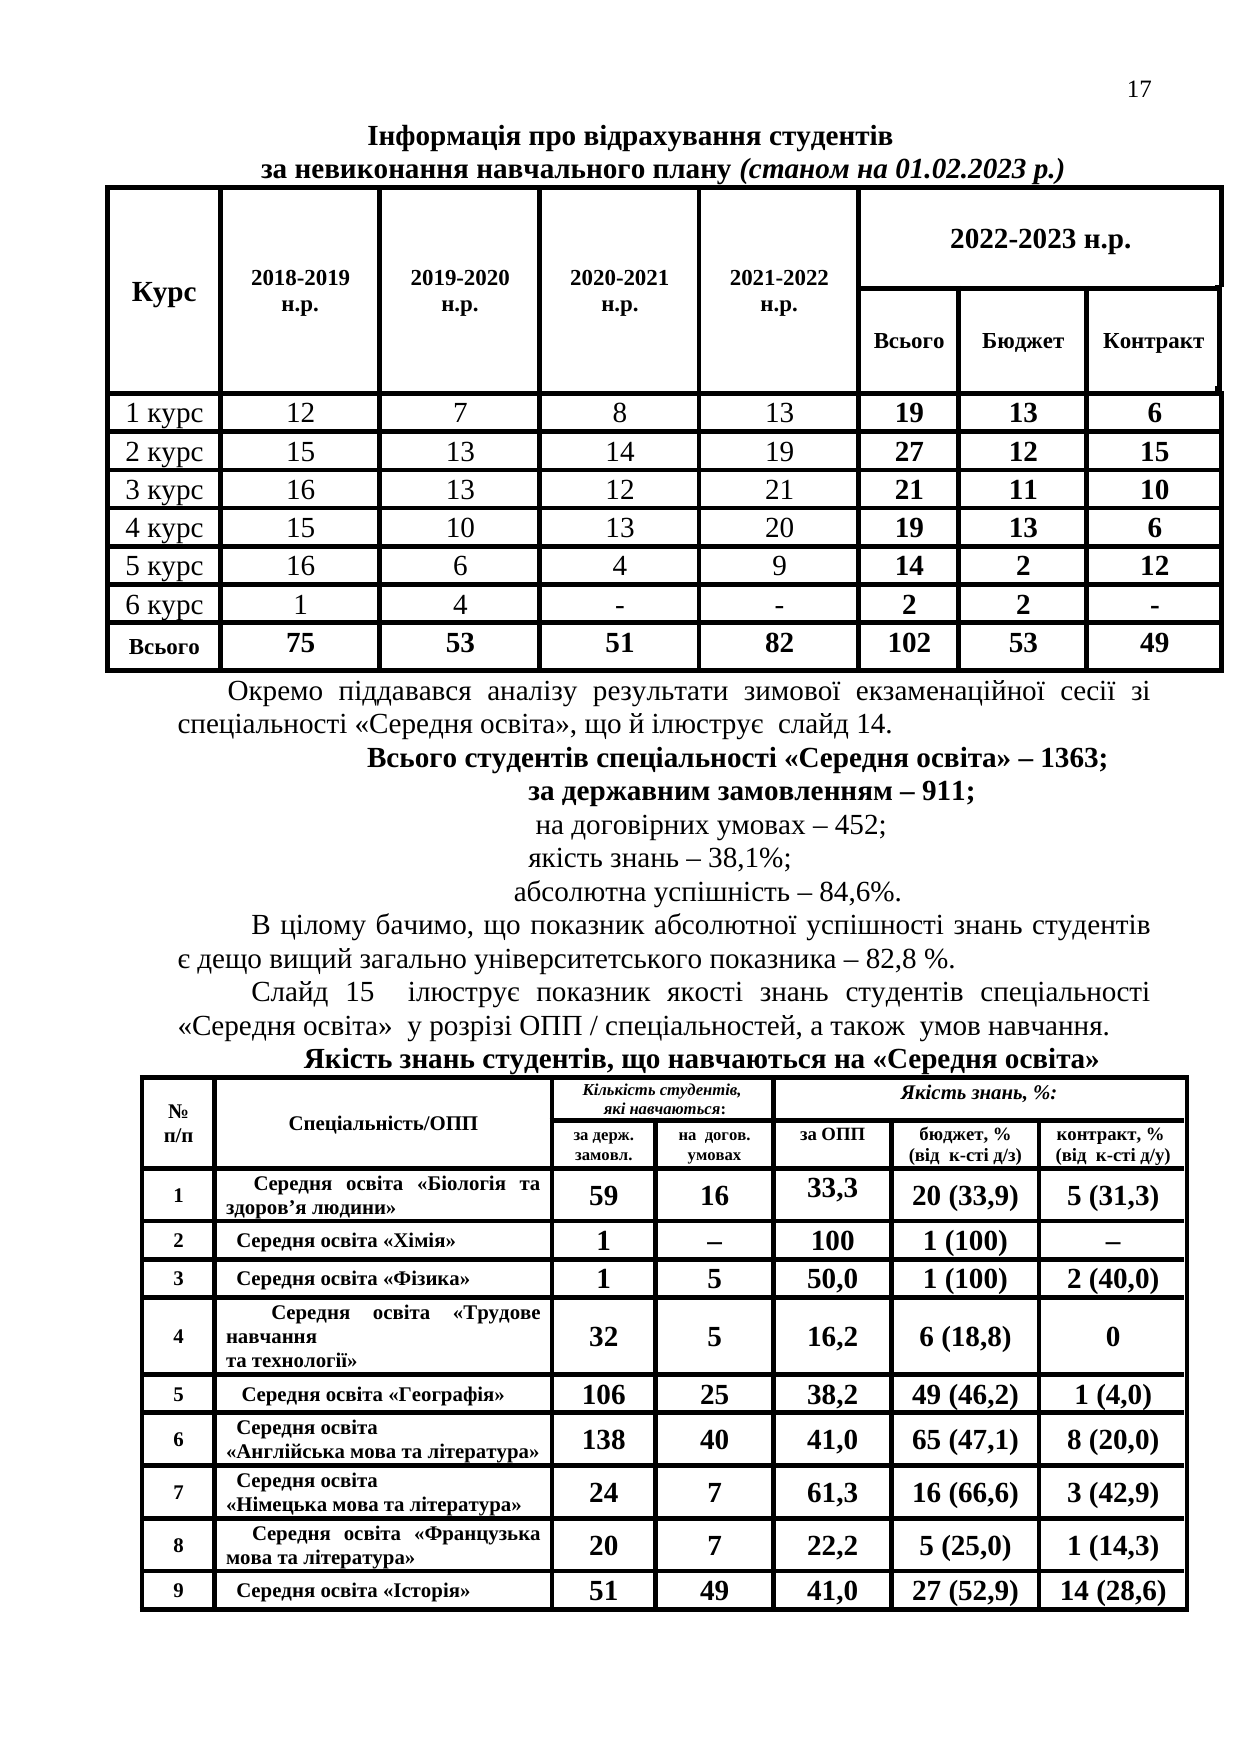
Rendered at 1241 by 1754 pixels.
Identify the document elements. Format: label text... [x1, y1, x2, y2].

table_cell 5 [658, 1262, 771, 1295]
table_cell 22,2 [776, 1521, 889, 1569]
table_cell 6 [1089, 510, 1219, 544]
table_cell 13 [961, 510, 1084, 544]
table_cell 2 [144, 1223, 212, 1257]
table_cell 6 [144, 1415, 212, 1463]
table_cell 15 [223, 510, 377, 544]
table_header 2021-2022 н.р. [701, 190, 856, 391]
table_cell Бюджет [961, 291, 1084, 391]
table_cell 20 (33,9) [894, 1171, 1037, 1219]
table_cell 20 [701, 510, 856, 544]
table_cell 8 (20,0) [1041, 1410, 1185, 1463]
table_cell 10 [382, 510, 537, 544]
table_cell 49 (46,2) [894, 1377, 1037, 1410]
table_cell 21 [701, 472, 856, 506]
table_cell 3 курс [110, 472, 218, 506]
table_cell 51 [542, 625, 697, 668]
table_cell Всього [861, 291, 956, 391]
table_cell 15 [1089, 434, 1219, 467]
table_cell 53 [961, 625, 1084, 668]
text Інформація про відрахування студентів [177, 118, 1152, 152]
table_cell 10 [1089, 472, 1219, 506]
text на договірних умовах – 452; [177, 807, 1152, 840]
table_cell Всього [110, 625, 218, 668]
table_cell 5 курс [110, 549, 218, 582]
table_cell 13 [382, 434, 537, 467]
table_header Кількість студентів, які навчаються: [554, 1080, 771, 1118]
table_cell 25 [658, 1377, 771, 1410]
text за невиконання навчального плану (станом на 01.02.2023 р.) [177, 152, 1152, 185]
table_cell Середня освіта «Історія» [217, 1573, 550, 1607]
table_cell за ОПП [776, 1123, 889, 1166]
table_cell Середня освіта «Трудове навчання та технології» [217, 1300, 550, 1372]
table_cell 138 [554, 1415, 653, 1463]
table_header № п/п [144, 1080, 212, 1166]
table_cell 16 [223, 549, 377, 582]
table_cell 5 (31,3) [1041, 1166, 1185, 1219]
table_header 2019-2020 н.р. [382, 190, 537, 391]
table_cell 100 [776, 1223, 889, 1257]
table_cell 16 [658, 1171, 771, 1219]
table_cell 7 [144, 1468, 212, 1516]
table_cell 3 [144, 1262, 212, 1295]
table_cell 5 [658, 1300, 771, 1372]
table_cell Середня освіта «Фізика» [217, 1262, 550, 1295]
table_cell 13 [701, 396, 856, 429]
table_cell Середня освіта «Німецька мова та література» [217, 1468, 550, 1516]
table_cell Середня освіта «Хімія» [217, 1223, 550, 1257]
table_cell 13 [382, 472, 537, 506]
table_cell 7 [658, 1521, 771, 1569]
table_cell 1 курс [110, 396, 218, 429]
table_cell 12 [223, 396, 377, 429]
table_cell 14 [861, 549, 956, 582]
table_cell - [701, 587, 856, 620]
table_cell 8 [542, 396, 697, 429]
table_cell 19 [861, 510, 956, 544]
table_cell 102 [861, 625, 956, 668]
table_cell на догов. умовах [658, 1123, 771, 1166]
table_header 2018-2019 н.р. [223, 190, 377, 391]
table_cell 2 [961, 587, 1084, 620]
table_cell 2 [961, 549, 1084, 582]
table_cell 6 (18,8) [894, 1300, 1037, 1372]
table_cell 49 [1089, 625, 1219, 668]
table_cell Середня освіта «Англійська мова та література» [217, 1415, 550, 1463]
text В цілому бачимо, що показник абсолютної успішності знань студентів є дещо вищий загально університетського показника – 82,8 %. [177, 907, 1152, 974]
table_cell 50,0 [776, 1262, 889, 1295]
table_cell 4 [542, 549, 697, 582]
text за державним замовленням – 911; [177, 773, 1152, 807]
table_cell – [1041, 1219, 1185, 1257]
table_cell 61,3 [776, 1468, 889, 1516]
table_cell 5 [144, 1377, 212, 1410]
table_cell - [542, 587, 697, 620]
table_cell 24 [554, 1468, 653, 1516]
table_cell 20 [554, 1521, 653, 1569]
table_cell 51 [554, 1573, 653, 1607]
table_cell 12 [1089, 549, 1219, 582]
table_cell 8 [144, 1521, 212, 1569]
table_cell 1 (4,0) [1041, 1372, 1185, 1410]
table_cell 7 [382, 396, 537, 429]
table_cell 1 [144, 1171, 212, 1219]
table_cell 16,2 [776, 1300, 889, 1372]
table_header 2022-2023 н.р. [861, 190, 1219, 286]
table_cell 16 [223, 472, 377, 506]
table_cell 12 [542, 472, 697, 506]
table_cell 2 [861, 587, 956, 620]
table_cell 14 [542, 434, 697, 467]
table_header Курс [110, 190, 218, 391]
text абсолютна успішність – 84,6%. [177, 874, 1152, 907]
table_cell 21 [861, 472, 956, 506]
table_cell 12 [961, 434, 1084, 467]
table_cell 4 [144, 1300, 212, 1372]
text Всього студентів спеціальності «Середня освіта» – 1363; [177, 740, 1152, 773]
table_cell 11 [961, 472, 1084, 506]
table_cell за держ. замовл. [554, 1123, 653, 1166]
table_cell 6 курс [110, 587, 218, 620]
table_cell 5 (25,0) [894, 1521, 1037, 1569]
table_cell 7 [658, 1468, 771, 1516]
table_cell 19 [861, 396, 956, 429]
table_cell 40 [658, 1415, 771, 1463]
table_cell 1 [223, 587, 377, 620]
text Слайд 15 ілюструє показник якості знань студентів спеціальності «Середня освіта» у розрізі ОПП / спеціальностей, а також умов навчання. [177, 974, 1152, 1042]
table_cell 75 [223, 625, 377, 668]
table_cell 106 [554, 1377, 653, 1410]
table_cell 2 курс [110, 434, 218, 467]
table_cell 4 [382, 587, 537, 620]
table_cell 41,0 [776, 1415, 889, 1463]
table_cell 14 (28,6) [1041, 1569, 1185, 1607]
table_cell 13 [542, 510, 697, 544]
table_cell 65 (47,1) [894, 1415, 1037, 1463]
table_cell 1 (14,3) [1041, 1516, 1185, 1569]
table_cell 6 [1089, 396, 1219, 429]
table_cell Середня освіта «Географія» [217, 1377, 550, 1410]
text Окремо піддавався аналізу результати зимової екзаменаційної сесії зі спеціальності «Середня освіта», що й ілюструє слайд 14. [177, 673, 1152, 740]
table_cell 19 [701, 434, 856, 467]
table_cell бюджет, % (від к-сті д/з) [894, 1123, 1037, 1166]
table_cell 1 [554, 1262, 653, 1295]
table_cell 82 [701, 625, 856, 668]
table_header Якість знань, %: [776, 1080, 1185, 1118]
text якість знань – 38,1%; [177, 840, 1152, 874]
text Якість знань студентів, що навчаються на «Середня освіта» [177, 1042, 1152, 1075]
table_cell 2 (40,0) [1041, 1257, 1185, 1295]
table_cell Контракт [1089, 291, 1217, 391]
table_cell 1 (100) [894, 1223, 1037, 1257]
table_cell Середня освіта «Французька мова та література» [217, 1521, 550, 1569]
table_cell 41,0 [776, 1573, 889, 1607]
table_cell 53 [382, 625, 537, 668]
table_cell 49 [658, 1573, 771, 1607]
table_cell 38,2 [776, 1377, 889, 1410]
table_cell 16 (66,6) [894, 1468, 1037, 1516]
table_cell 6 [382, 549, 537, 582]
table_cell контракт, % (від к-сті д/у) [1041, 1118, 1185, 1166]
table_cell 9 [701, 549, 856, 582]
table_cell Середня освіта «Біологія та здоров’я людини» [217, 1171, 550, 1219]
table_cell 3 (42,9) [1041, 1463, 1185, 1516]
table_header Спеціальність/ОПП [217, 1080, 550, 1166]
table_cell 1 [554, 1223, 653, 1257]
table_cell 1 (100) [894, 1262, 1037, 1295]
table_cell 4 курс [110, 510, 218, 544]
table_cell 32 [554, 1300, 653, 1372]
table_cell 0 [1041, 1295, 1185, 1372]
table_cell – [658, 1223, 771, 1257]
table_cell 33,3 [776, 1171, 889, 1219]
table_header 2020-2021 н.р. [542, 190, 697, 391]
table_cell - [1089, 587, 1219, 620]
table_cell 13 [961, 396, 1084, 429]
table_cell 59 [554, 1171, 653, 1219]
table_cell 15 [223, 434, 377, 467]
table_cell 9 [144, 1573, 212, 1607]
table_cell 27 [861, 434, 956, 467]
table_cell 27 (52,9) [894, 1573, 1037, 1607]
